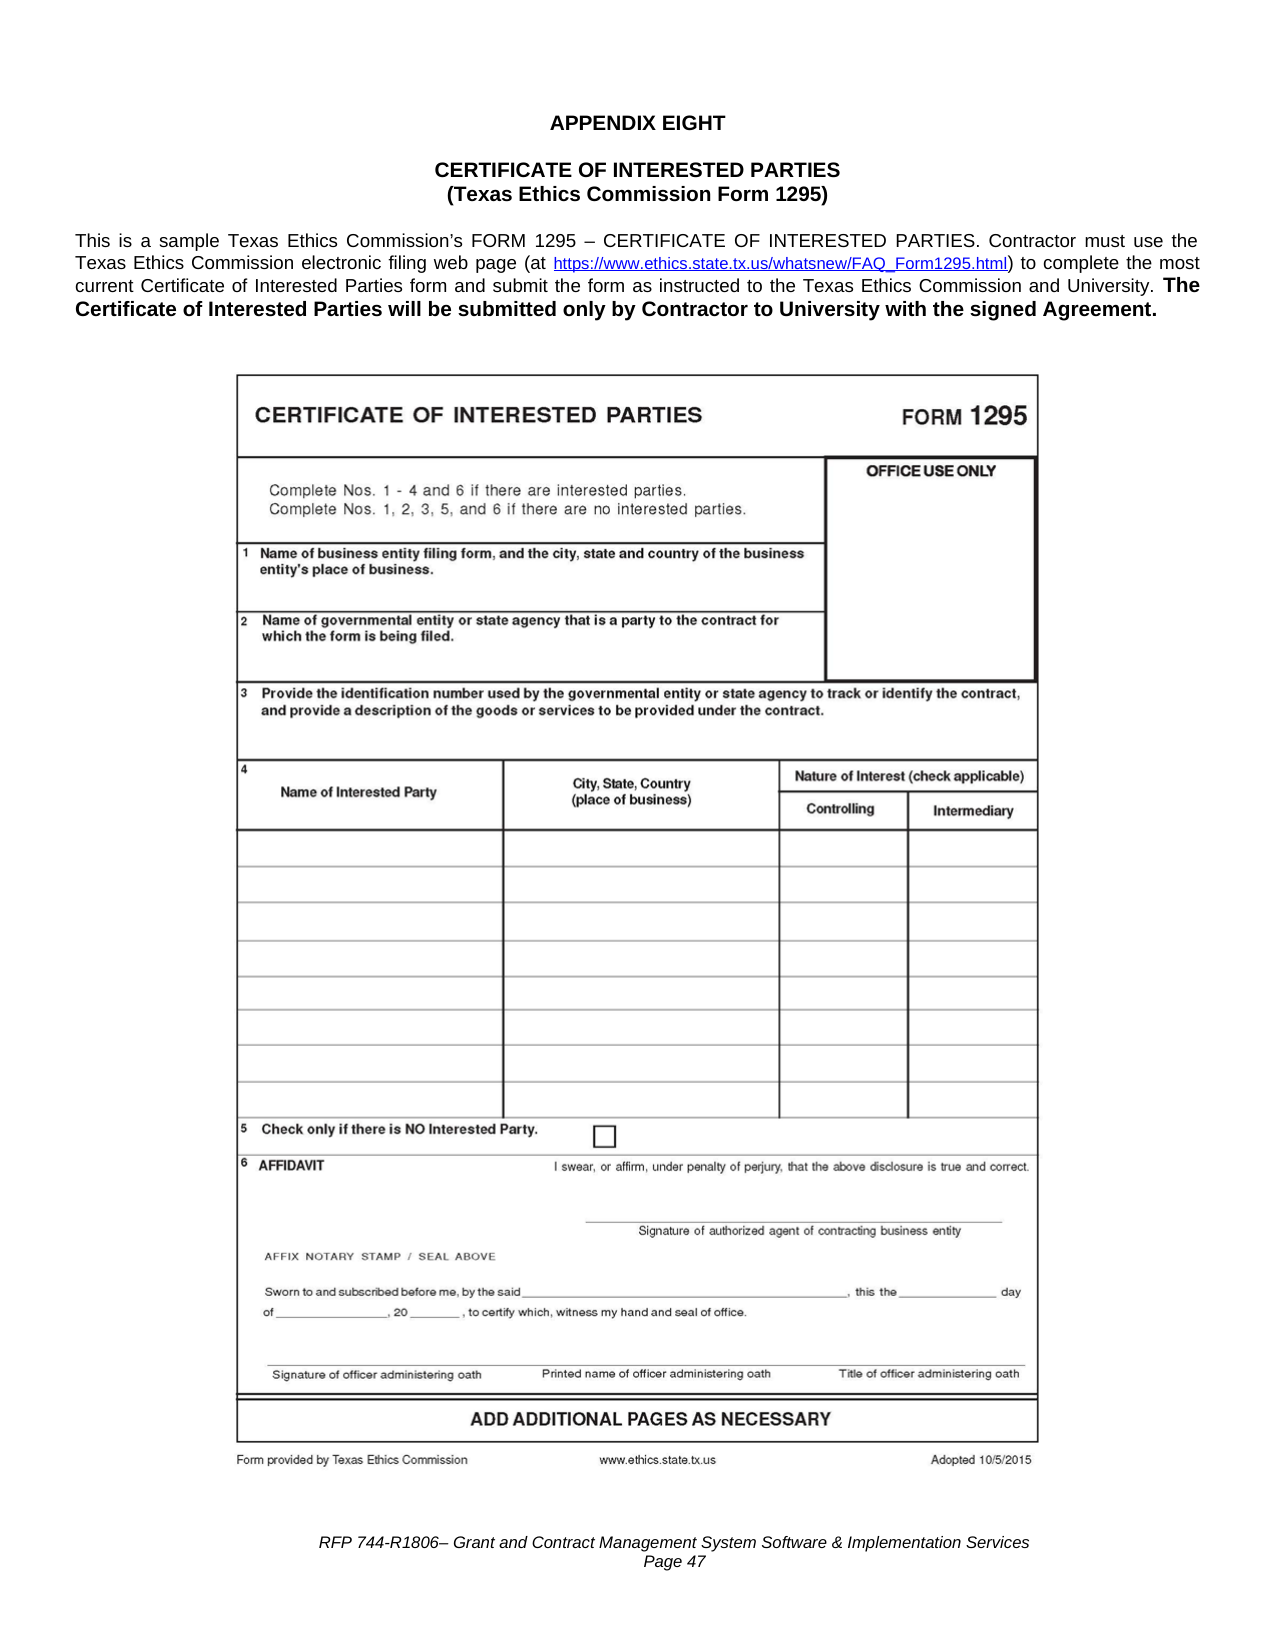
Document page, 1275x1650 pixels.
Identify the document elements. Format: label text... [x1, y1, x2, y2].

text This is a sample Texas Ethics Commission’s FORM 1295 – CERTIFICATE OF INTERESTED PARTIES. Contractor must use the Texas Ethics Commission electronic filing web page (at https://www.ethics.state.tx.us/whatsnew/FAQ_Form1295.html) to complete the most current Certificate of Interested Parties form and submit the form as instructed to the Texas Ethics Commission and University. The Certificate of Interested Parties will be submitted only by Contractor to University with the signed Agreement. [75, 230, 1200, 321]
text CERTIFICATE OF INTERESTED PARTIES [75, 158, 1200, 182]
text APPENDIX EIGHT [75, 110, 1200, 134]
picture [183, 321, 1092, 1496]
text (Texas Ethics Commission Form 1295) [75, 182, 1200, 206]
